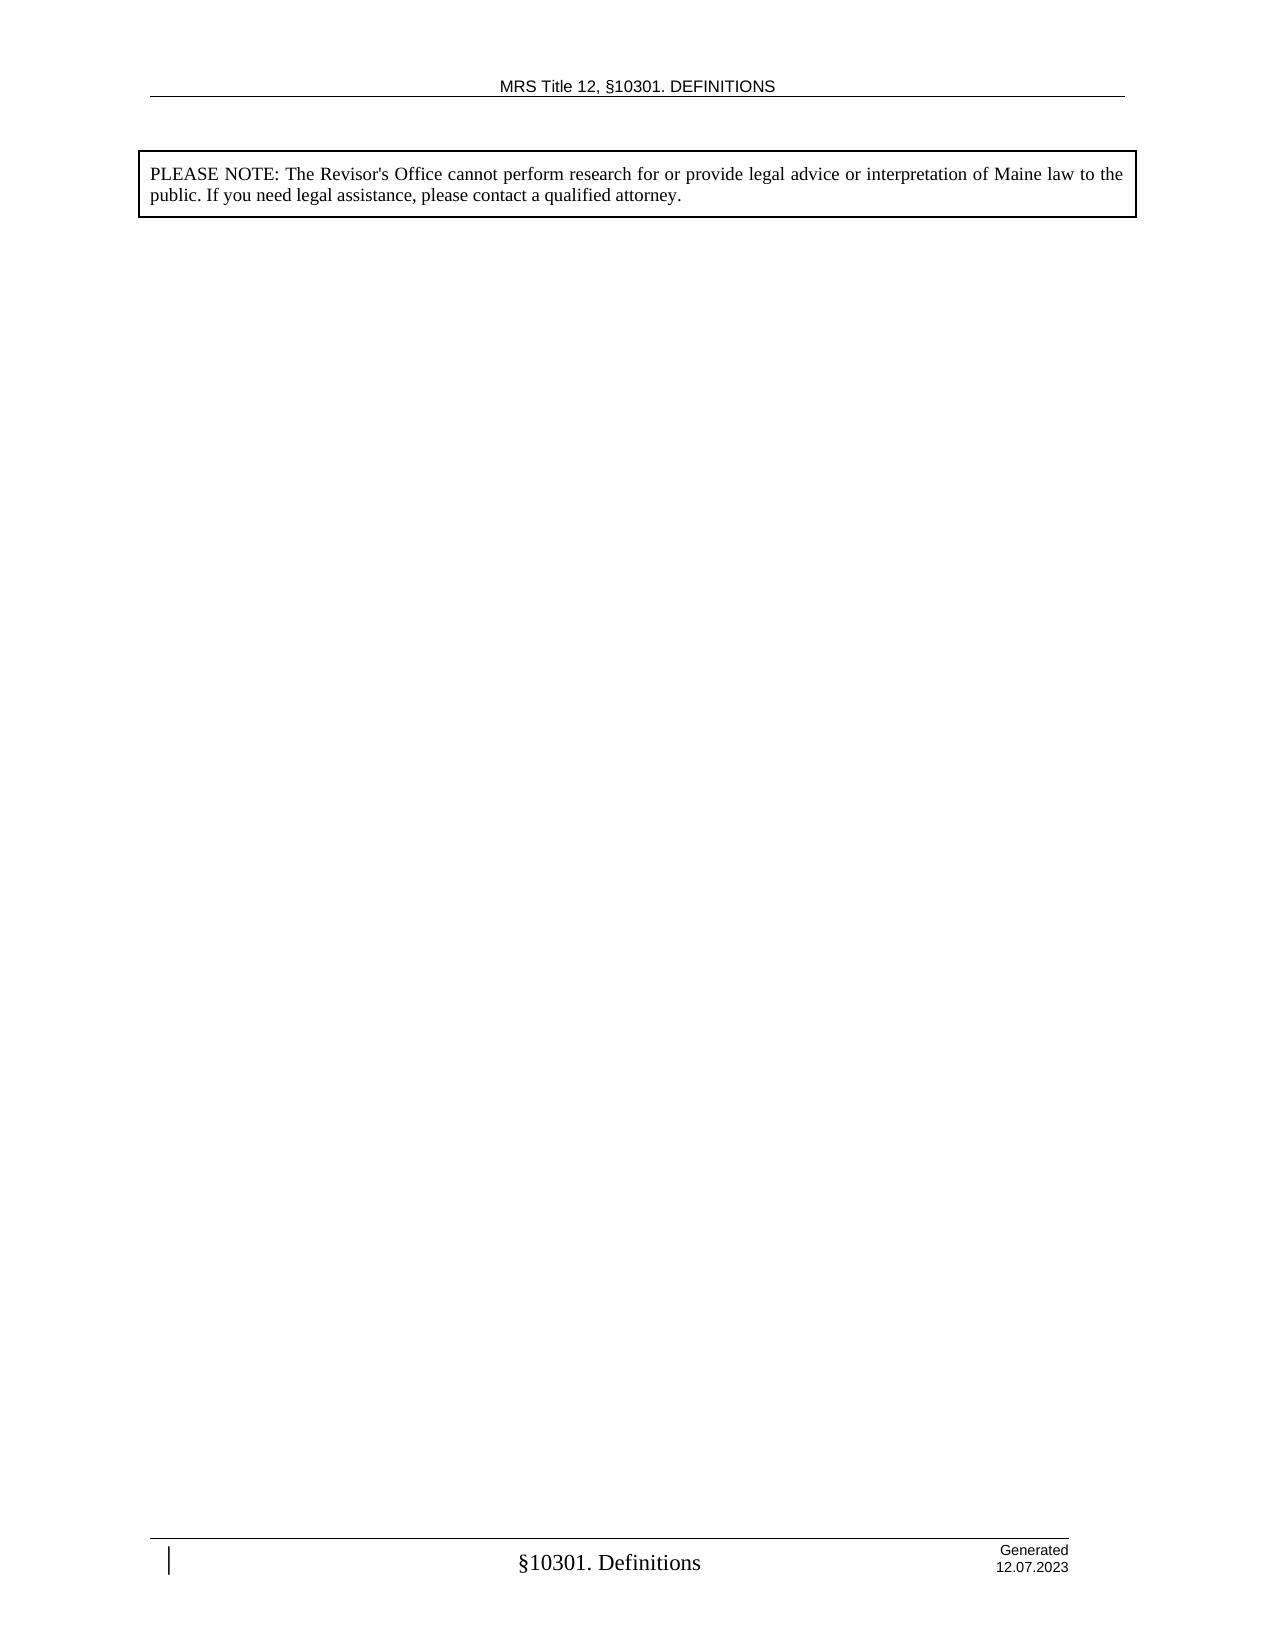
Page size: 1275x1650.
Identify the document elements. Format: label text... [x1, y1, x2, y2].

text PLEASE NOTE: The Revisor's Office cannot perform research for or provide legal advice or interpretation of Maine law to the public. If you need legal assistance, please contact a qualified attorney. [140, 152, 1135, 216]
